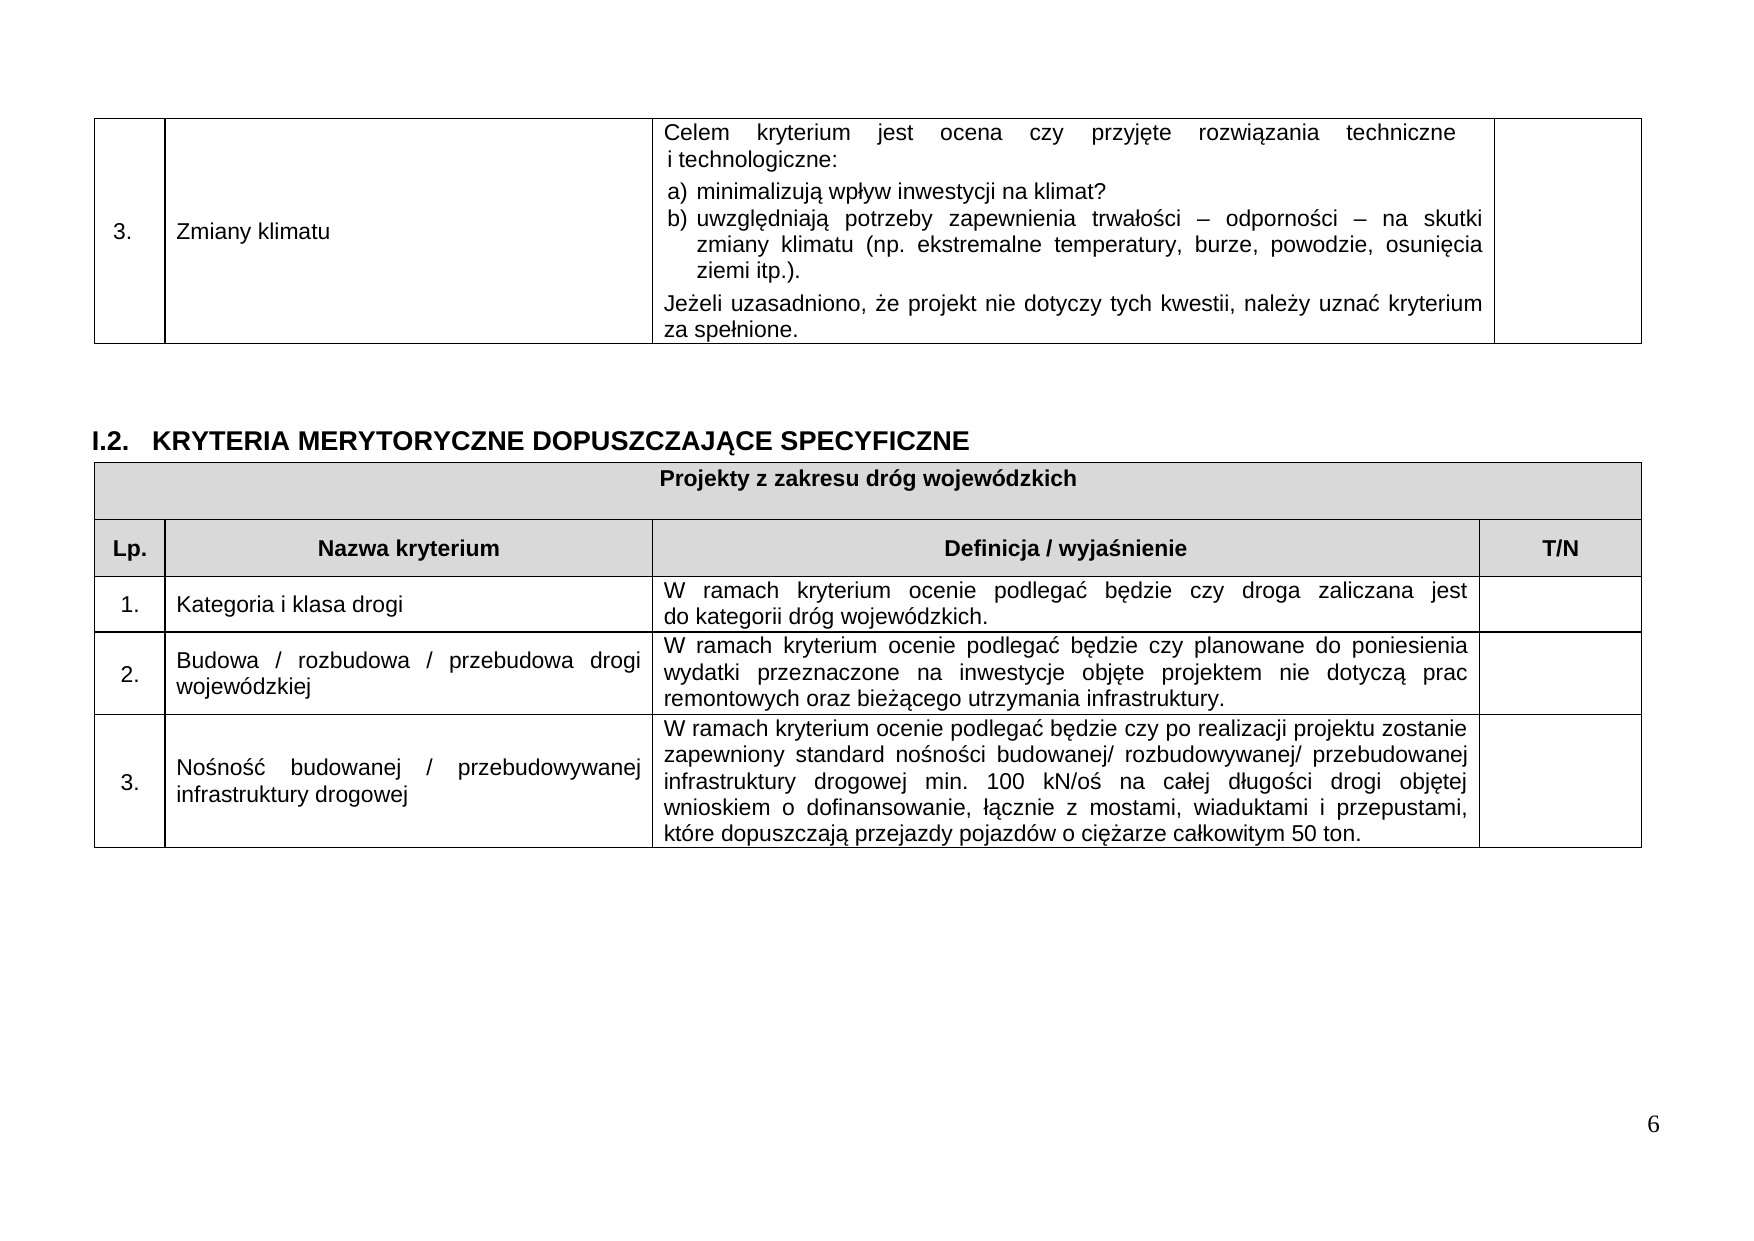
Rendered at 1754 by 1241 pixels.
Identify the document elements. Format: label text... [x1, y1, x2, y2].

table_cell Celem kryterium jest ocena czy przyjęte rozwiązania techniczne i technologiczne: minimalizują wpływ inwestycji na klimat? uwzględniają potrzeby zapewnienia trwałości – odporności – na skutki zmiany klimatu (np. ekstremalne temperatury, burze, powodzie, osunięcia ziemi itp.). Jeżeli uzasadniono, że projekt nie dotyczy tych kwestii, należy uznać kryterium za spełnione. [653, 119, 1494, 342]
table_cell W ramach kryterium ocenie podlegać będzie czy po realizacji projektu zostanie zapewniony standard nośności budowanej/ rozbudowywanej/ przebudowanej infrastruktury drogowej min. 100 kN/oś na całej długości drogi objętej wnioskiem o dofinansowanie, łącznie z mostami, wiaduktami i przepustami, które dopuszczają przejazdy pojazdów o ciężarze całkowitym 50 ton. [653, 715, 1479, 847]
table_cell Nazwa kryterium [166, 520, 652, 576]
table_cell 3. [95, 715, 164, 847]
table_cell Lp. [95, 520, 164, 576]
table_cell T/N [1480, 520, 1641, 576]
table_cell Definicja / wyjaśnienie [653, 520, 1479, 576]
table_cell [1480, 715, 1641, 847]
table_cell Nośność budowanej / przebudowywanej infrastruktury drogowej [166, 715, 652, 847]
table_cell Zmiany klimatu [166, 119, 652, 342]
table_cell W ramach kryterium ocenie podlegać będzie czy planowane do poniesienia wydatki przeznaczone na inwestycje objęte projektem nie dotyczą prac remontowych oraz bieżącego utrzymania infrastruktury. [653, 633, 1479, 714]
table_cell Budowa / rozbudowa / przebudowa drogi wojewódzkiej [166, 633, 652, 714]
table_cell 1. [95, 577, 164, 631]
subtitle I.2. KRYTERIA MERYTORYCZNE DOPUSZCZAJĄCE SPECYFICZNE [92, 425, 1659, 456]
table_cell Kategoria i klasa drogi [166, 577, 652, 631]
table_cell [1480, 577, 1641, 631]
table_cell [1495, 119, 1641, 342]
table_header Projekty z zakresu dróg wojewódzkich [95, 463, 1641, 519]
table_cell [1480, 633, 1641, 714]
table_cell [95, 119, 164, 342]
table_cell W ramach kryterium ocenie podlegać będzie czy droga zaliczana jest do kategorii dróg wojewódzkich. [653, 577, 1479, 631]
table_cell 2. [95, 633, 164, 714]
